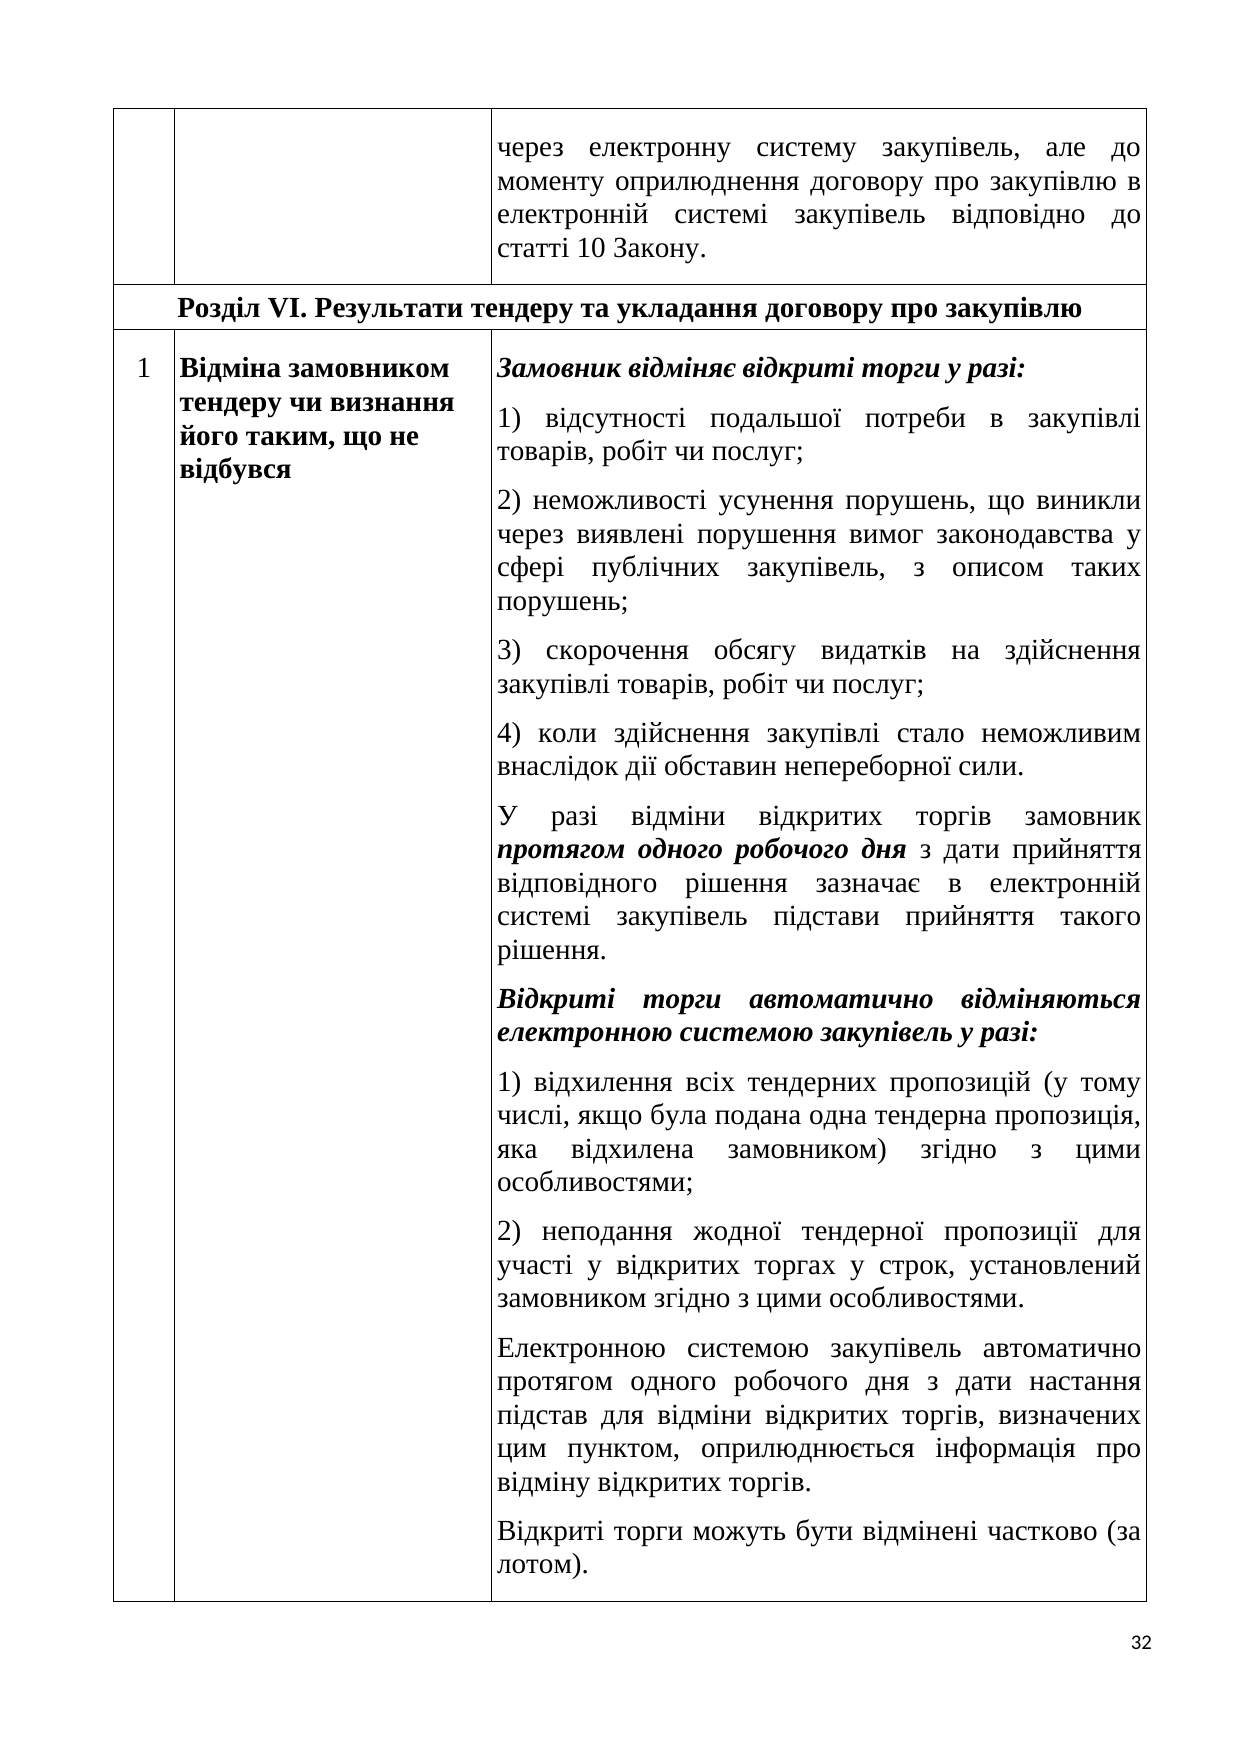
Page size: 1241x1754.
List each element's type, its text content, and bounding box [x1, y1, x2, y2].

table_cell 1 [114, 330, 174, 1601]
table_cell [175, 330, 491, 1601]
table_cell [492, 330, 1146, 1601]
table_cell Розділ VI. Результати тендеру та укладання договору про закупівлю [114, 285, 1146, 329]
table_cell 3 [114, 109, 174, 284]
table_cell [175, 109, 491, 284]
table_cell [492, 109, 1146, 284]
